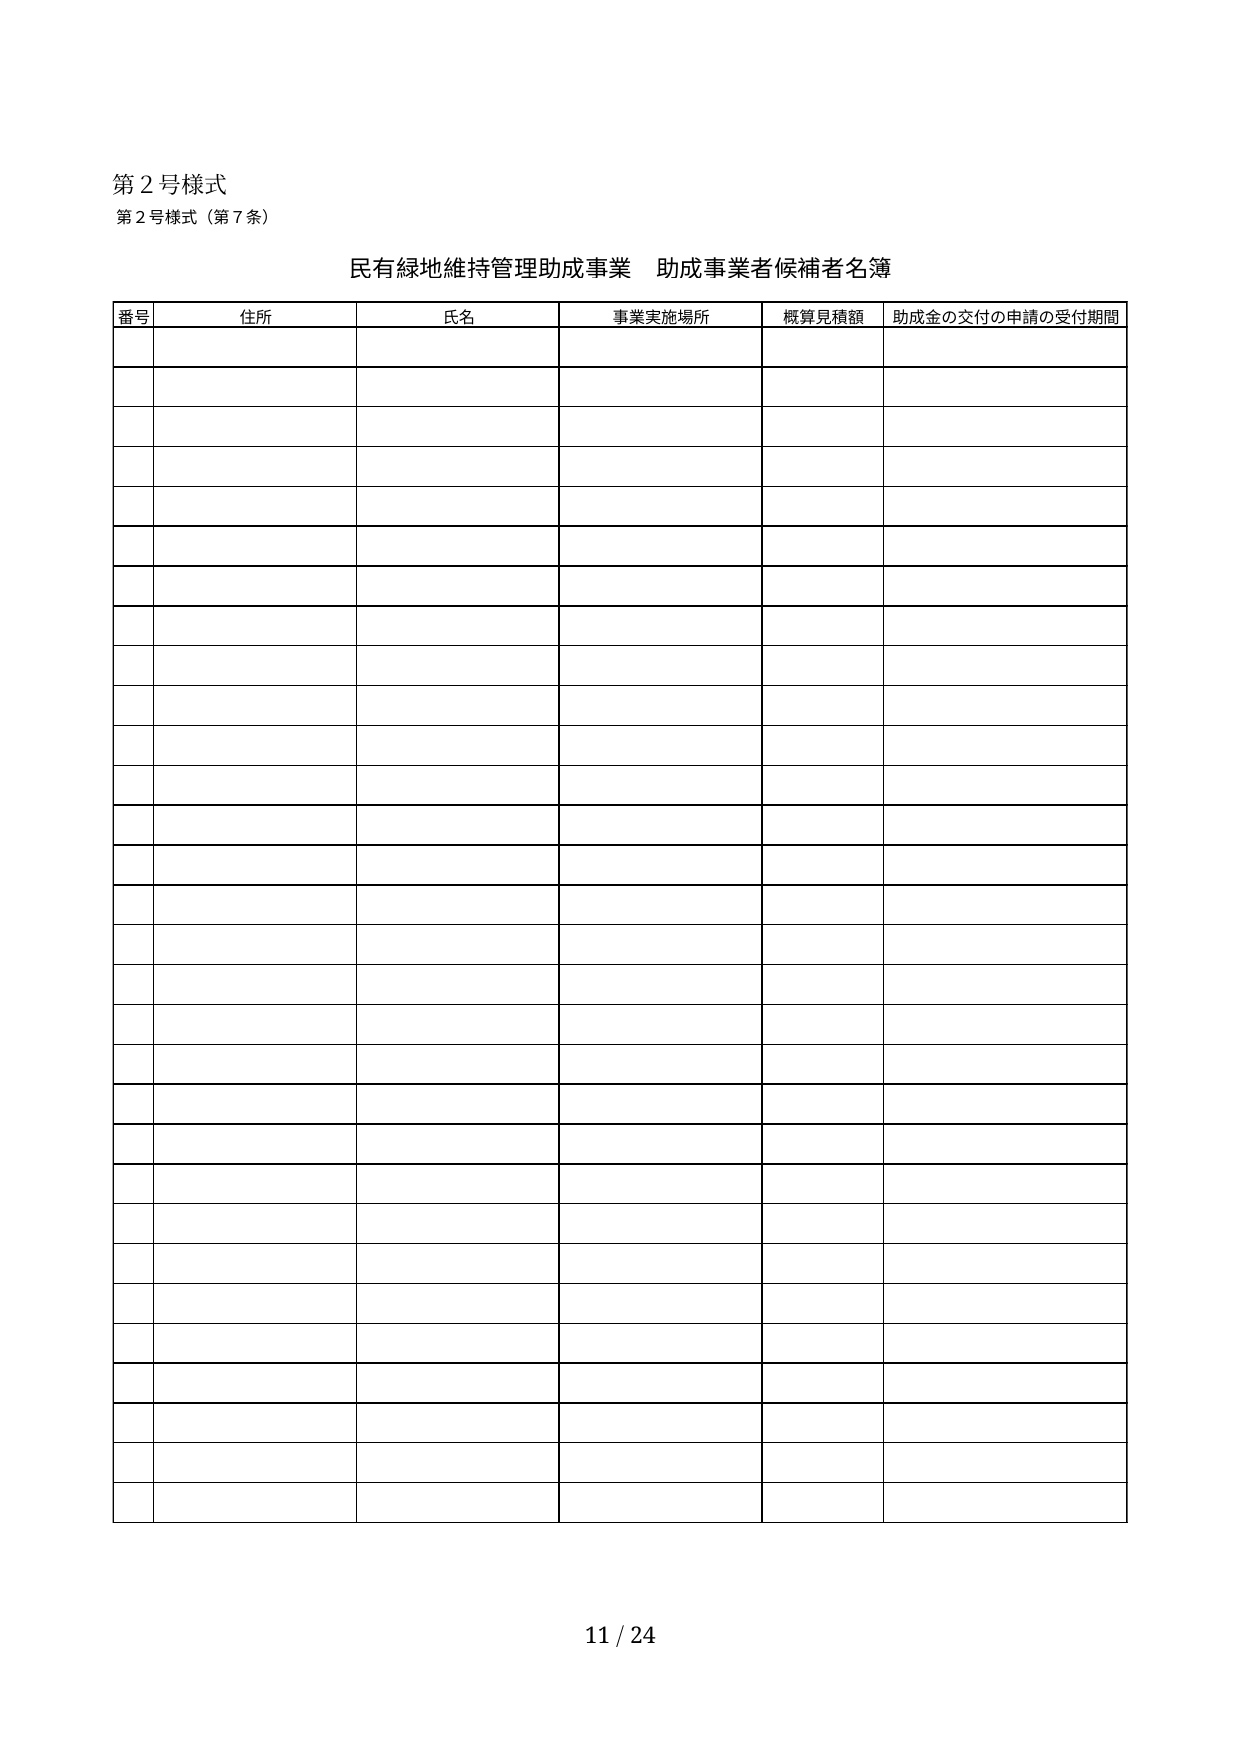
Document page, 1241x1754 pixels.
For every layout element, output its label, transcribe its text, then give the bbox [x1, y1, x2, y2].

text 第２号様式 [112, 164, 1128, 202]
